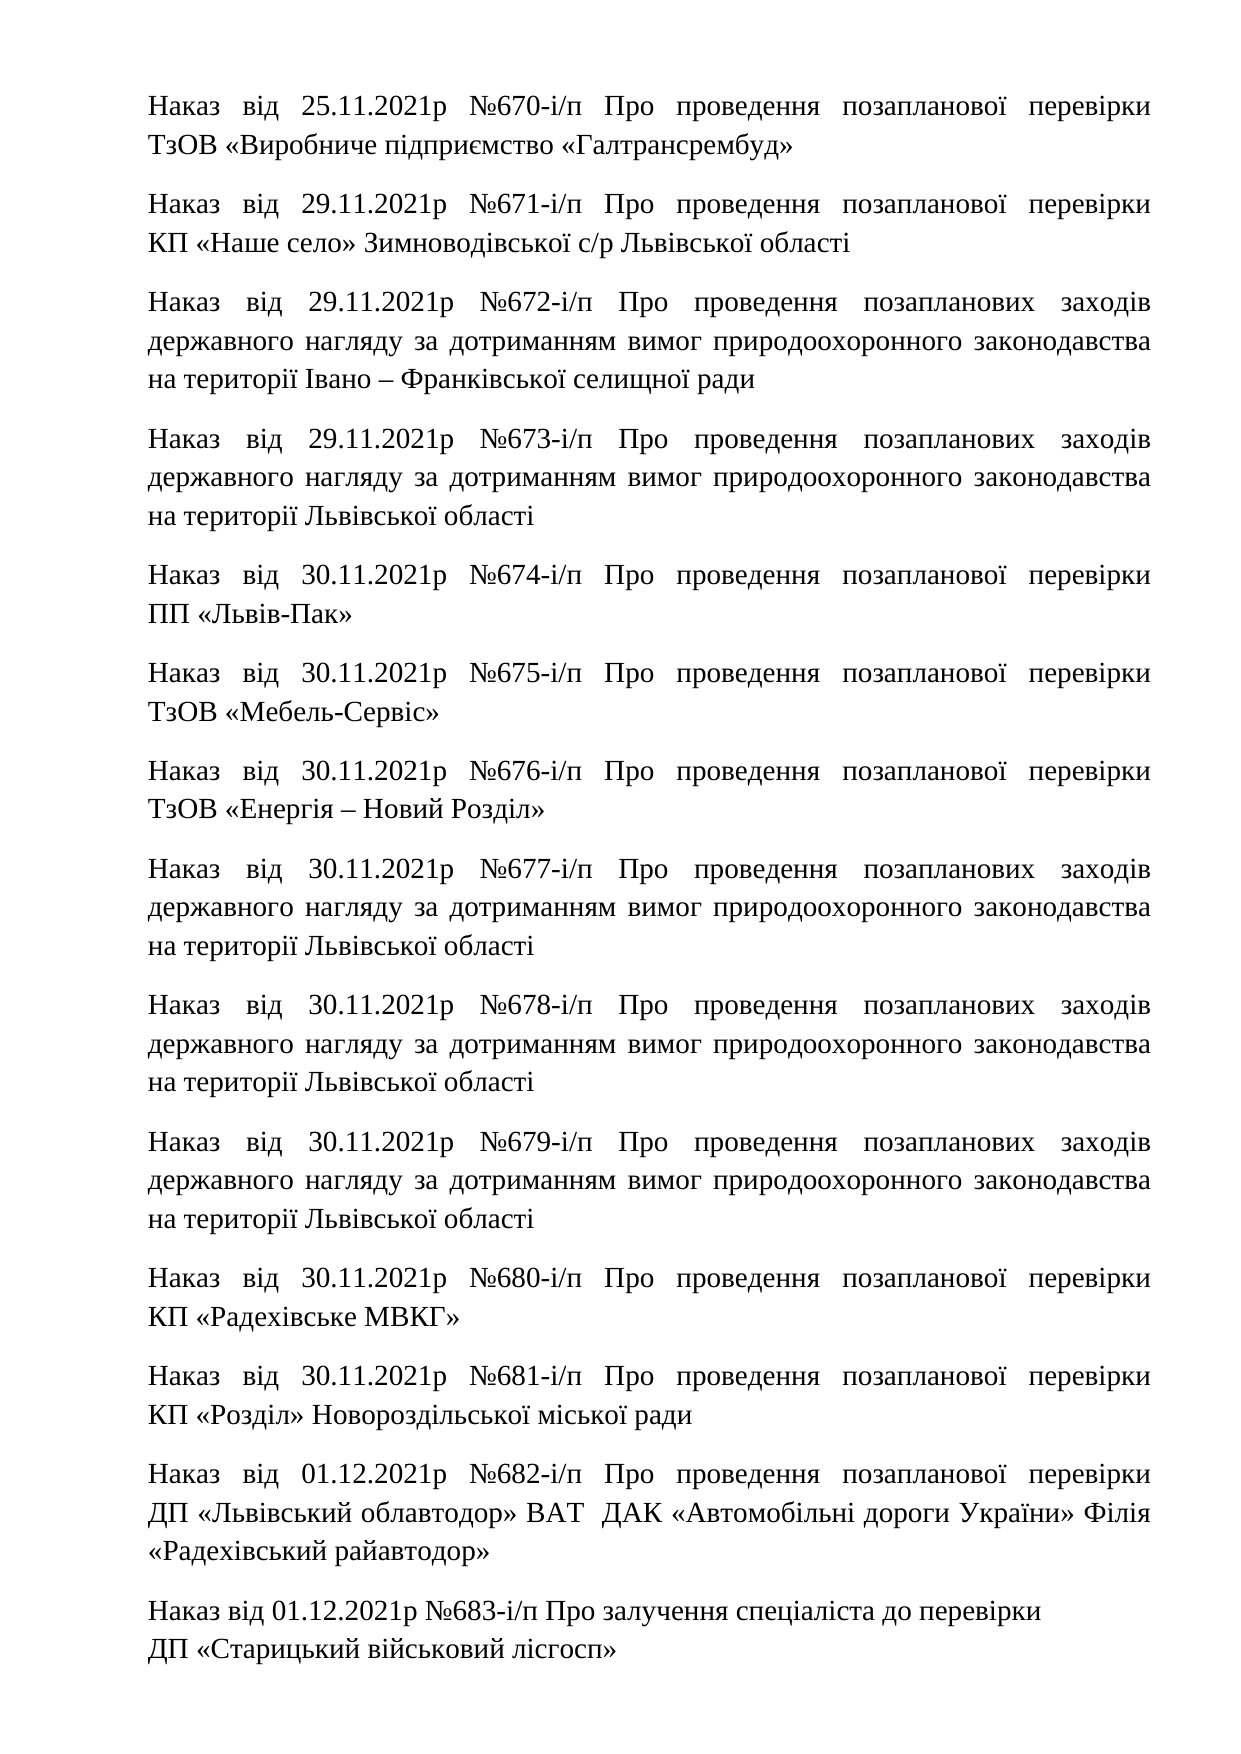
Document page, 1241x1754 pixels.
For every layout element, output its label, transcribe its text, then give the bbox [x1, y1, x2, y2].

text Наказ від 29.11.2021р №673-і/п Про проведення позапланових заходів державного нагляду за дотриманням вимог природоохоронного законодавства на території Львівської області [148, 421, 1152, 531]
text Наказ від 01.12.2021р №683-і/п Про залучення спеціаліста до перевірки ДП «Старицький військовий лісгосп» [148, 1593, 1152, 1665]
text Наказ від 30.11.2021р №674-і/п Про проведення позапланової перевірки ПП «Львів-Пак» [148, 557, 1152, 629]
text Наказ від 29.11.2021р №672-і/п Про проведення позапланових заходів державного нагляду за дотриманням вимог природоохоронного законодавства на території Івано – Франківської селищної ради [148, 284, 1152, 395]
text Наказ від 30.11.2021р №679-і/п Про проведення позапланових заходів державного нагляду за дотриманням вимог природоохоронного законодавства на території Львівської області [148, 1124, 1152, 1234]
text Наказ від 30.11.2021р №675-і/п Про проведення позапланової перевірки ТзОВ «Мебель-Сервіс» [148, 655, 1152, 727]
text Наказ від 29.11.2021р №671-і/п Про проведення позапланової перевірки КП «Наше село» Зимноводівської с/р Львівської області [148, 186, 1152, 258]
text Наказ від 30.11.2021р №680-і/п Про проведення позапланової перевірки КП «Радехівське МВКГ» [148, 1260, 1152, 1332]
text Наказ від 30.11.2021р №678-і/п Про проведення позапланових заходів державного нагляду за дотриманням вимог природоохоронного законодавства на території Львівської області [148, 987, 1152, 1098]
text Наказ від 30.11.2021р №676-і/п Про проведення позапланової перевірки ТзОВ «Енергія – Новий Розділ» [148, 753, 1152, 825]
text Наказ від 01.12.2021р №682-і/п Про проведення позапланової перевірки ДП «Львівський облавтодор» ВАТ ДАК «Автомобільні дороги України» Філія «Радехівський райавтодор» [148, 1456, 1152, 1567]
text Наказ від 30.11.2021р №677-і/п Про проведення позапланових заходів державного нагляду за дотриманням вимог природоохоронного законодавства на території Львівської області [148, 851, 1152, 962]
text Наказ від 25.11.2021р №670-і/п Про проведення позапланової перевірки ТзОВ «Виробниче підприємство «Галтрансрембуд» [148, 88, 1152, 161]
text Наказ від 30.11.2021р №681-і/п Про проведення позапланової перевірки КП «Розділ» Новороздільської міської ради [148, 1358, 1152, 1430]
